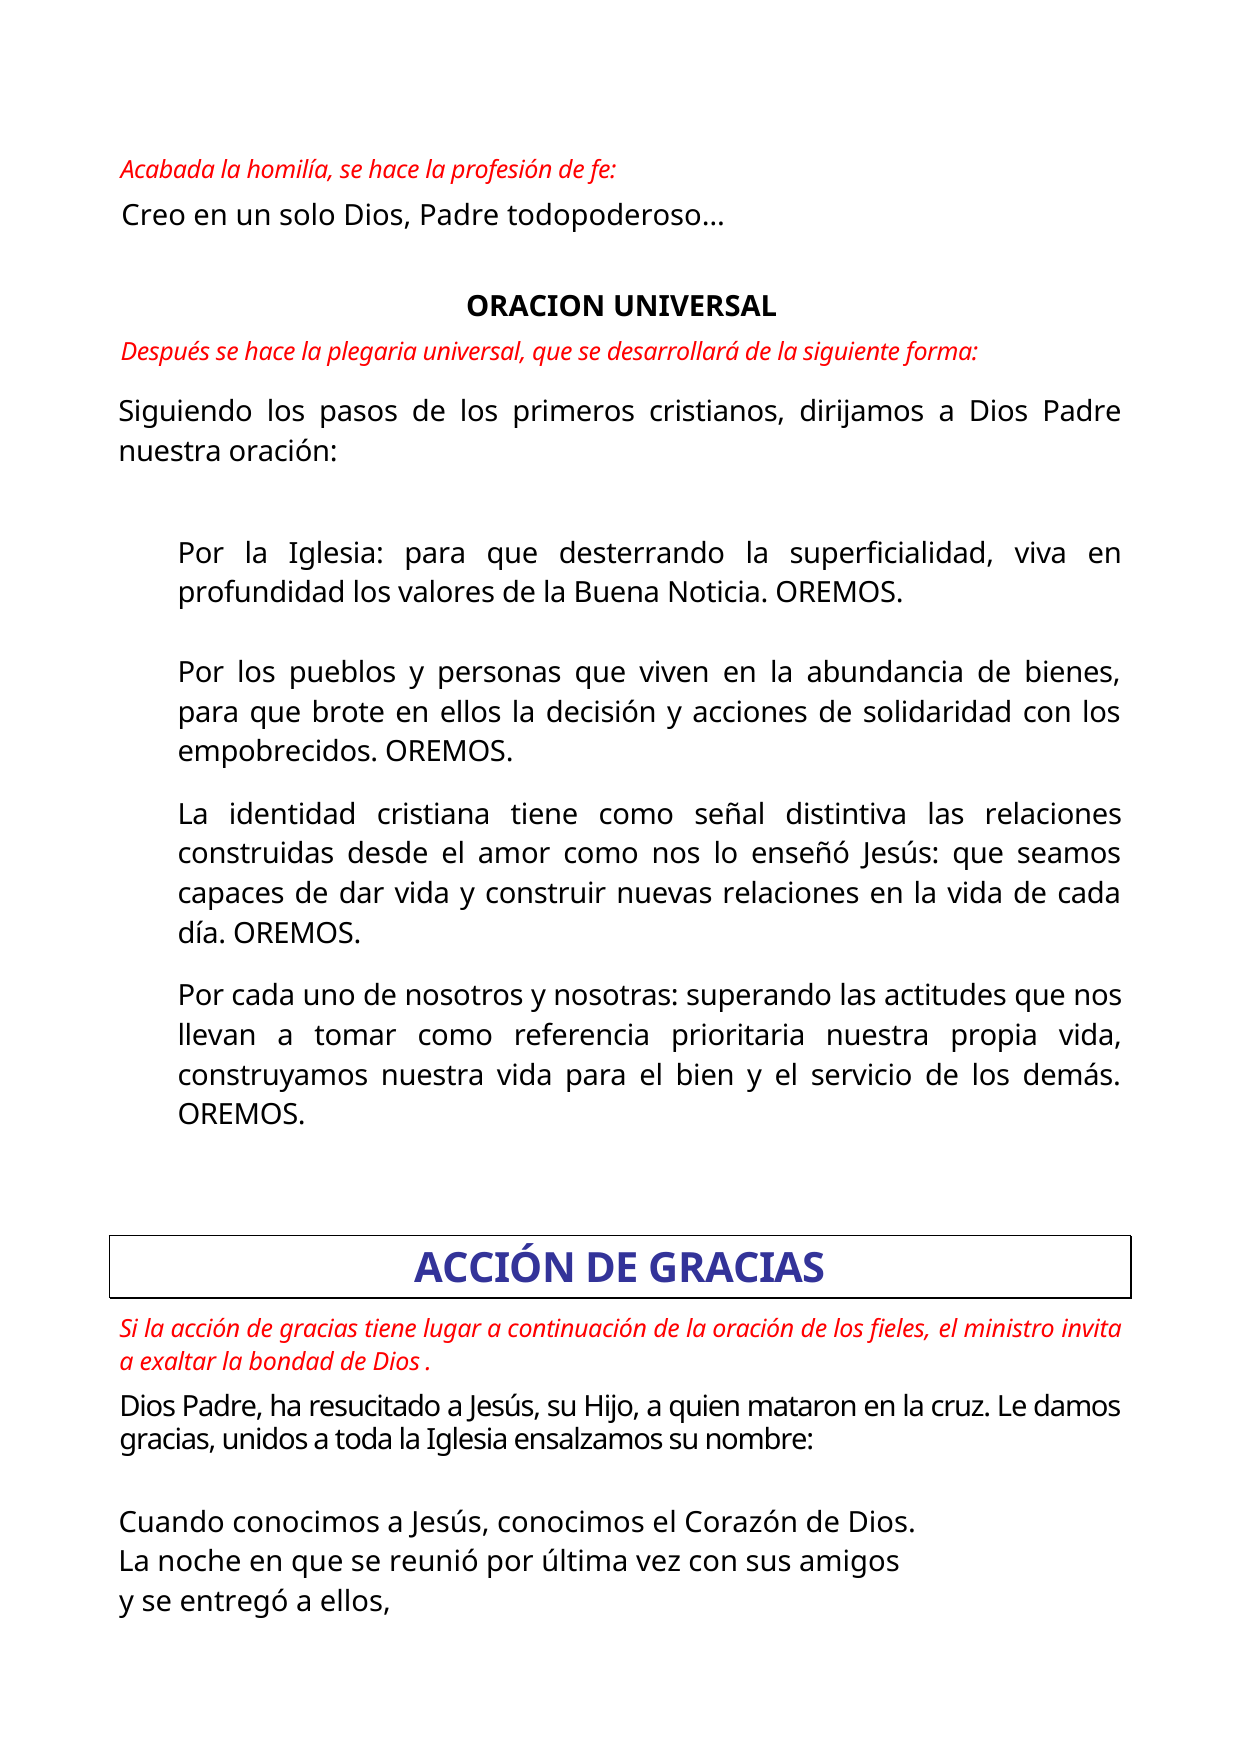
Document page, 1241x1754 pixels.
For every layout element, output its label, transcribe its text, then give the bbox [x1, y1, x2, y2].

text Por la Iglesia: para que desterrando la superficialidad, viva en profundidad los valores de la Buena Noticia. OREMOS. [177, 532, 1122, 611]
text Acabada la homilía, se hace la profesión de fe: [120, 152, 1122, 186]
text ACCIÓN DE GRACIAS [110, 1236, 1130, 1297]
text Después se hace la plegaria universal, que se desarrollará de la siguiente forma: [120, 333, 1122, 368]
text y se entregó a ellos, [119, 1580, 1122, 1620]
text Dios Padre, ha resucitado a Jesús, su Hijo, a quien mataron en la cruz. Le damos gracias, unidos a toda la Iglesia ensalzamos su nombre: [119, 1390, 1122, 1456]
text La noche en que se reunió por última vez con sus amigos [118, 1541, 1122, 1580]
text Por los pueblos y personas que viven en la abundancia de bienes, para que brote en ellos la decisión y acciones de solidaridad con los empobrecidos. OREMOS. [177, 651, 1122, 770]
text Si la acción de gracias tiene lugar a continuación de la oración de los fieles, el ministro invita a exaltar la bondad de Dios . [119, 1312, 1122, 1377]
text Cuando conocimos a Jesús, conocimos el Corazón de Dios. [118, 1501, 1122, 1541]
text Siguiendo los pasos de los primeros cristianos, dirijamos a Dios Padre nuestra oración: [118, 390, 1122, 470]
text ORACION UNIVERSAL [121, 291, 1122, 322]
text La identidad cristiana tiene como señal distintiva las relaciones construidas desde el amor como nos lo enseñó Jesús: que seamos capaces de dar vida y construir nuevas relaciones en la vida de cada día. OREMOS. [177, 793, 1122, 952]
text Creo en un solo Dios, Padre todopoderoso… [121, 200, 1122, 231]
text Por cada uno de nosotros y nosotras: superando las actitudes que nos llevan a tomar como referencia prioritaria nuestra propia vida, construyamos nuestra vida para el bien y el servicio de los demás. OREMOS. [177, 974, 1122, 1133]
